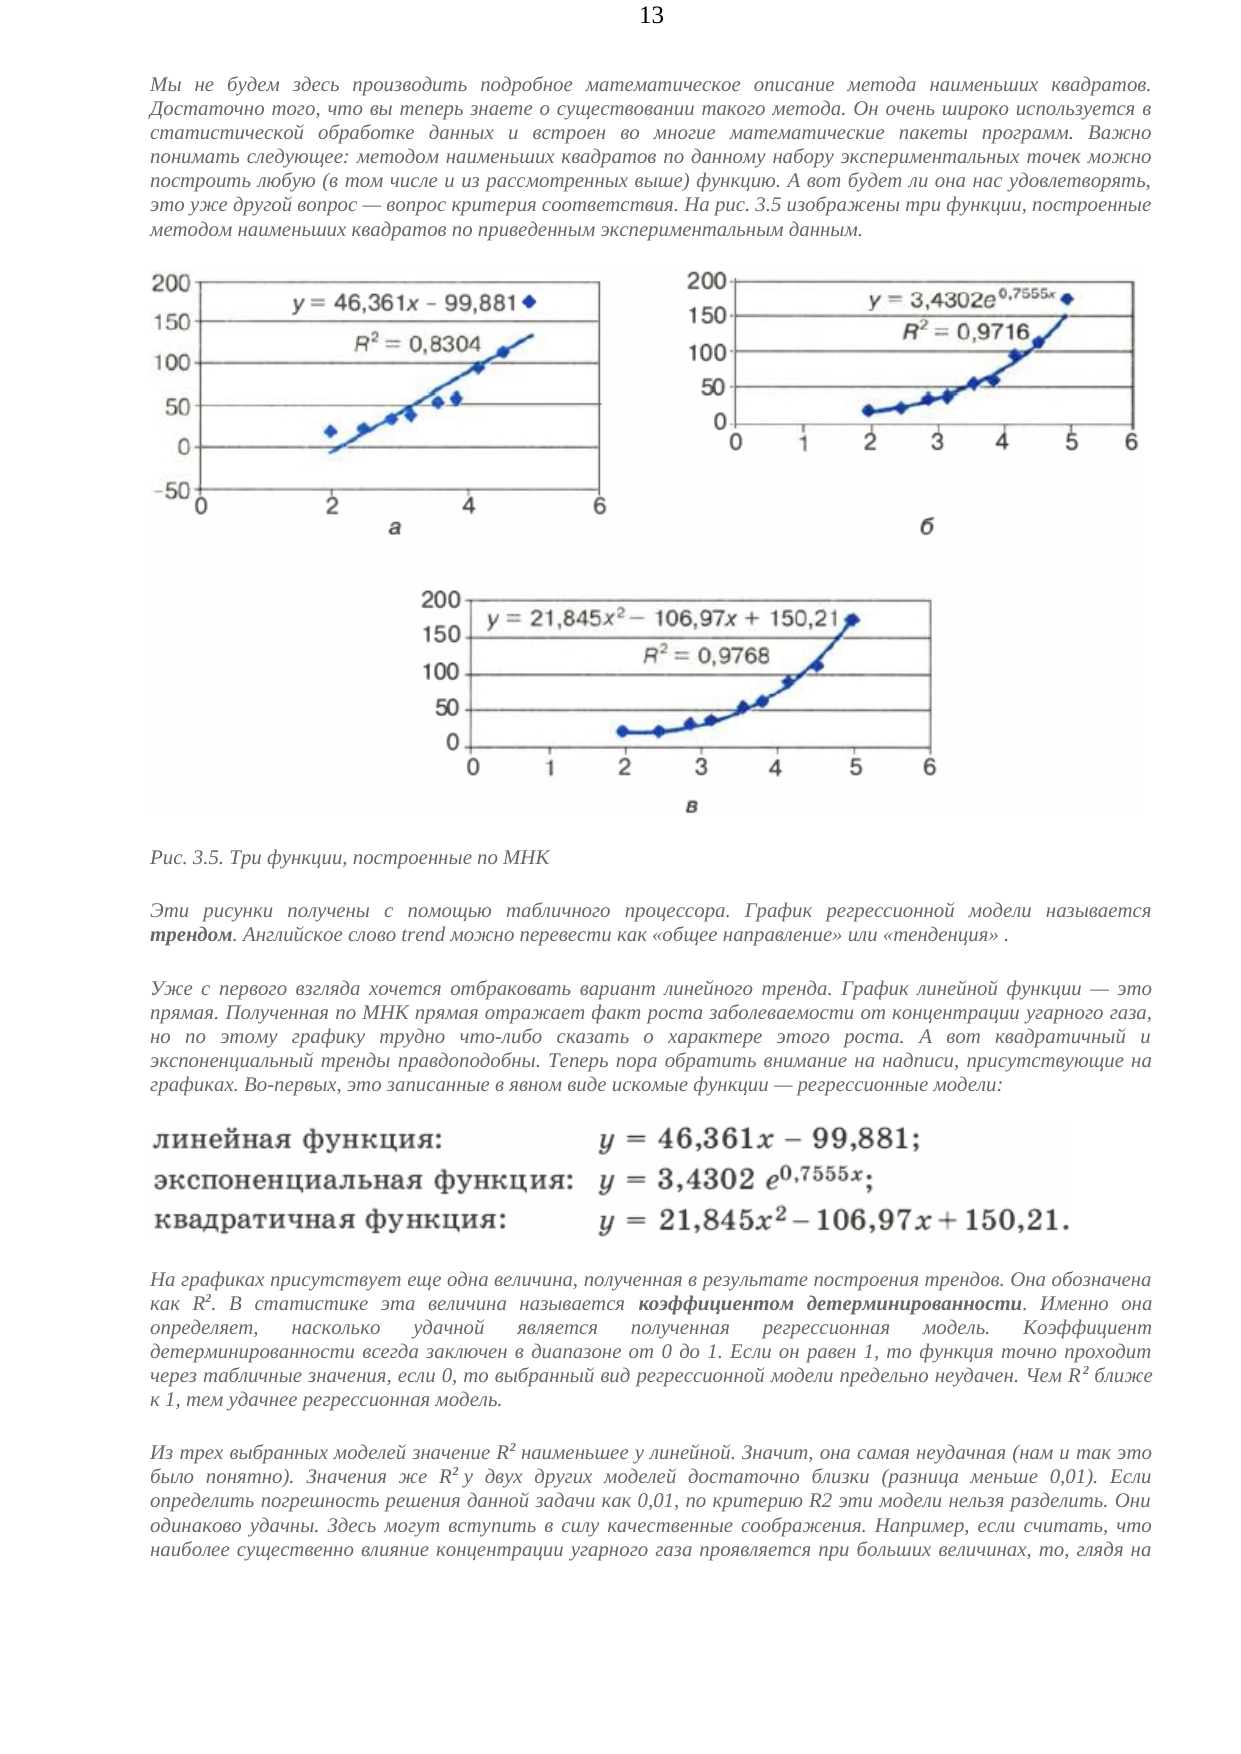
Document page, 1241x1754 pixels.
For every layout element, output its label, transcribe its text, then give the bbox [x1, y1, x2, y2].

picture [150, 1125, 1073, 1238]
text На графиках присутствует еще одна величина, полученная в результате построения трендов. Она обозначена как R2. В статистике эта величина называется коэффициентом детерминированности. Именно она определяет, насколько удачной является полученная регрессионная модель. Коэффициент детерминированности всегда заключен в диапазоне от 0 до 1. Если он равен 1, то функция точно проходит через табличные значения, если 0, то выбранный вид регрессионной модели предельно неудачен. Чем R2 ближе к 1, тем удачнее регрессионная модель. [150, 1267, 1153, 1411]
picture [150, 269, 1143, 816]
text Мы не будем здесь производить подробное математическое описание метода наименьших квадратов. Достаточно того, что вы теперь знаете о существовании такого метода. Он очень широко используется в статистической обработке данных и встроен во многие математические пакеты программ. Важно понимать следующее: методом наименьших квадратов по данному набору экспериментальных точек можно построить любую (в том числе и из рассмотренных выше) функцию. А вот будет ли она нас удовлетворять, это уже другой вопрос — вопрос критерия соответствия. На рис. 3.5 изображены три функции, построенные методом наименьших квадратов по приведенным экспериментальным данным. [150, 72, 1153, 241]
text Рис. 3.5. Три функции, построенные по МНК [150, 845, 1153, 869]
text Эти рисунки получены с помощью табличного процессора. График регрессионной модели называется трендом. Английское слово trend можно перевести как «общее направление» или «тенденция» . [150, 898, 1153, 946]
text Уже с первого взгляда хочется отбраковать вариант линейного тренда. График линейной функции — это прямая. Полученная по МНК прямая отражает факт роста заболеваемости от концентрации угарного газа, но по этому графику трудно что-либо сказать о характере этого роста. А вот квадратичный и экспоненциальный тренды правдоподобны. Теперь пора обратить внимание на надписи, присутствующие на графиках. Во-первых, это записанные в явном виде искомые функции — регрессионные модели: [150, 976, 1153, 1096]
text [150, 1440, 1153, 1561]
